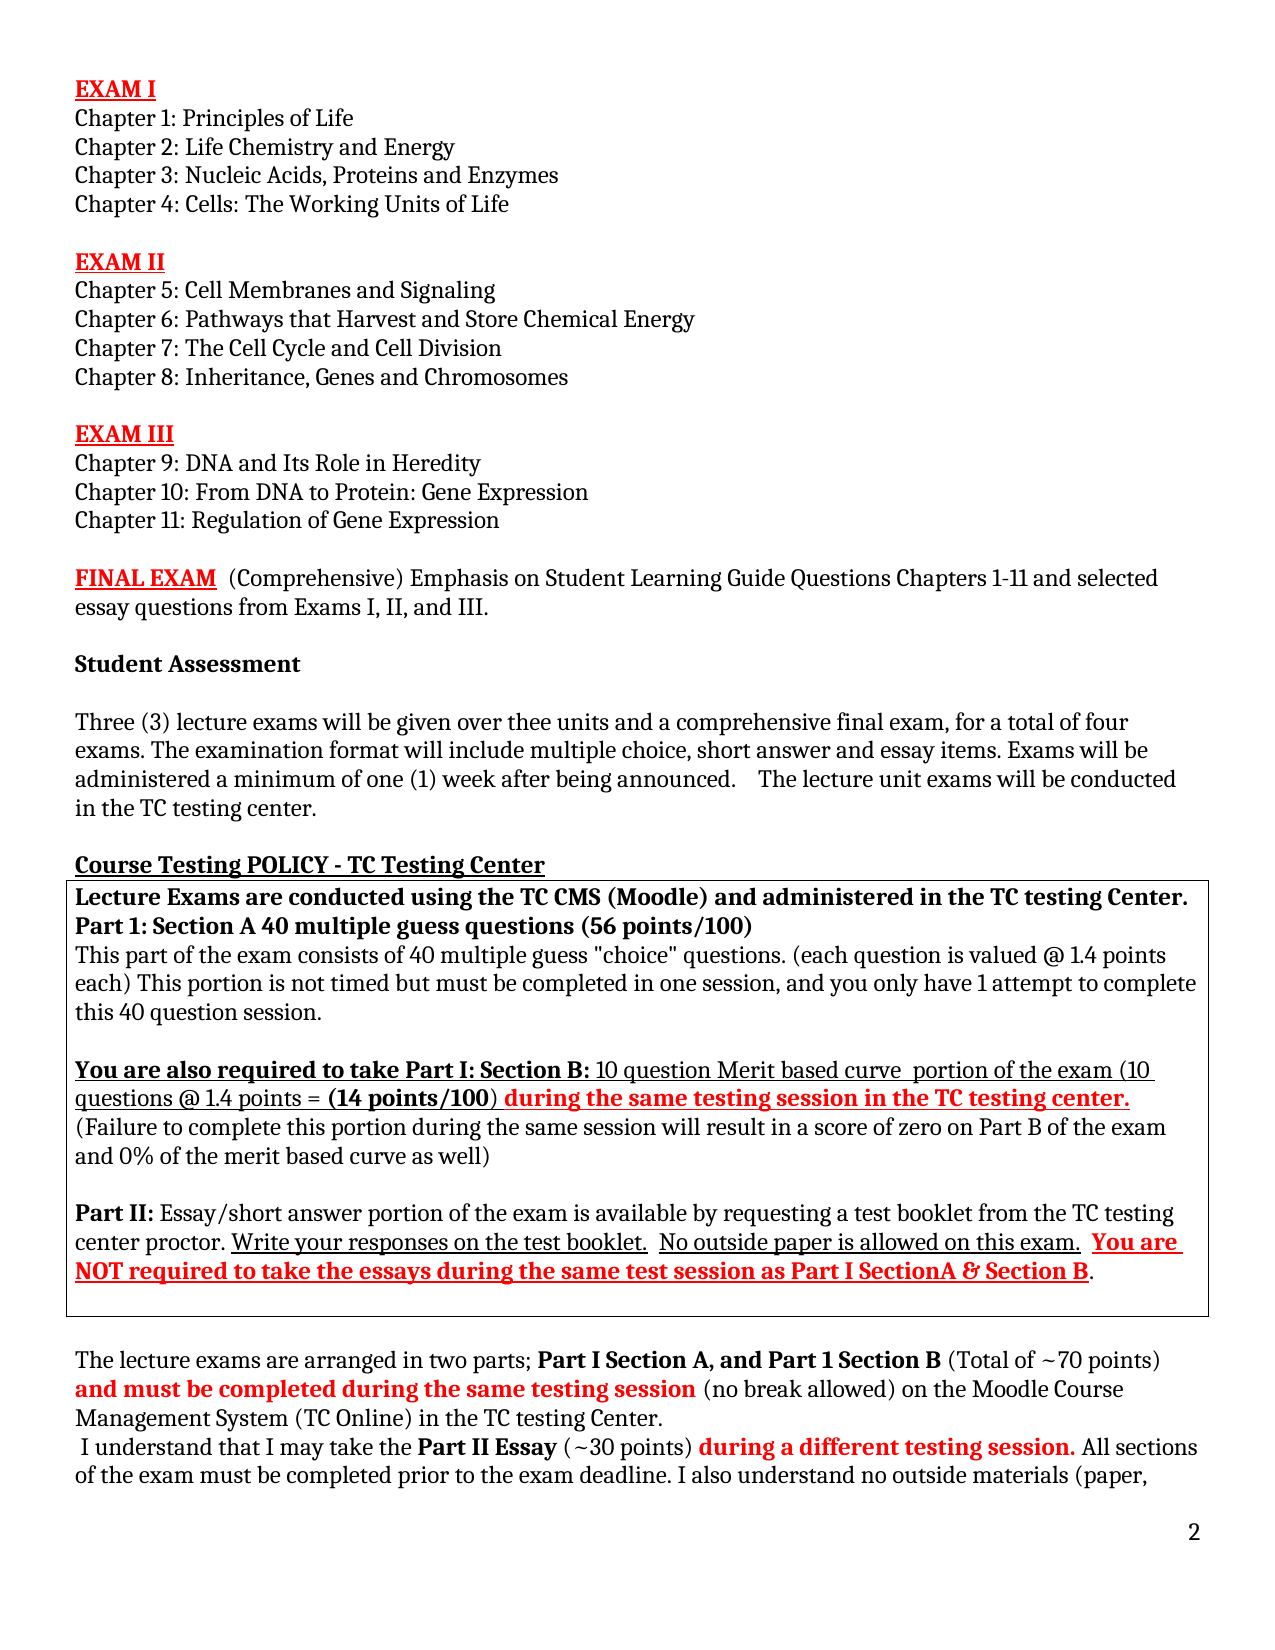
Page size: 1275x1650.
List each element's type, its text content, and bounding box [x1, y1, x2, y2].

text Part 1: Section A 40 multiple guess questions (56 points/100) This part of the exam consists of 40 multiple guess "choice" questions. (each question is valued @ 1.4 points each) This portion is not timed but must be completed in one session, and you only have 1 attempt to complete this 40 question session. You are also required to take Part I: Section B: 10 question Merit based curve portion of the exam (10 questions @ 1.4 points = (14 points/100) during the same testing session in the TC testing center. (Failure to complete this portion during the same session will result in a score of zero on Part B of the exam and 0% of the merit based curve as well) Part II: Essay/short answer portion of the exam is available by requesting a test booklet from the TC testing center proctor. Write your responses on the test booklet. No outside paper is allowed on this exam. You are NOT required to take the essays during the same test session as Part I SectionA & Section B. [67, 909, 1208, 1316]
text EXAM I Chapter 1: Principles of Life Chapter 2: Life Chemistry and Energy Chapter 3: Nucleic Acids, Proteins and Enzymes [75, 75, 1200, 190]
text Chapter 8: Inheritance, Genes and Chromosomes EXAM III Chapter 9: DNA and Its Role in Heredity Chapter 10: From DNA to Protein: Gene Expression Chapter 11: Regulation of Gene Expression [75, 362, 1200, 535]
text Three (3) lecture exams will be given over thee units and a comprehensive final exam, for a total of four exams. The examination format will include multiple choice, short answer and essay items. Exams will be administered a minimum of one (1) week after being announced. The lecture unit exams will be conducted in the TC testing center. [75, 679, 1200, 822]
text Course Testing POLICY - TC Testing Center [75, 851, 1200, 880]
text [75, 1432, 1200, 1490]
text The lecture exams are arranged in two parts; Part I Section A, and Part 1 Section B (Total of ~70 points) and must be completed during the same testing session (no break allowed) on the Moodle Course Management System (TC Online) in the TC testing Center. [75, 1346, 1200, 1432]
text Lecture Exams are conducted using the TC CMS (Moodle) and administered in the TC testing Center. [67, 881, 1208, 909]
text Chapter 4: Cells: The Working Units of Life EXAM II Chapter 5: Cell Membranes and Signaling Chapter 6: Pathways that Harvest and Store Chemical Energy Chapter 7: The Cell Cycle and Cell Division [75, 190, 1200, 362]
text FINAL EXAM (Comprehensive) Emphasis on Student Learning Guide Questions Chapters 1-11 and selected essay questions from Exams I, II, and III. Student Assessment [75, 564, 1200, 679]
